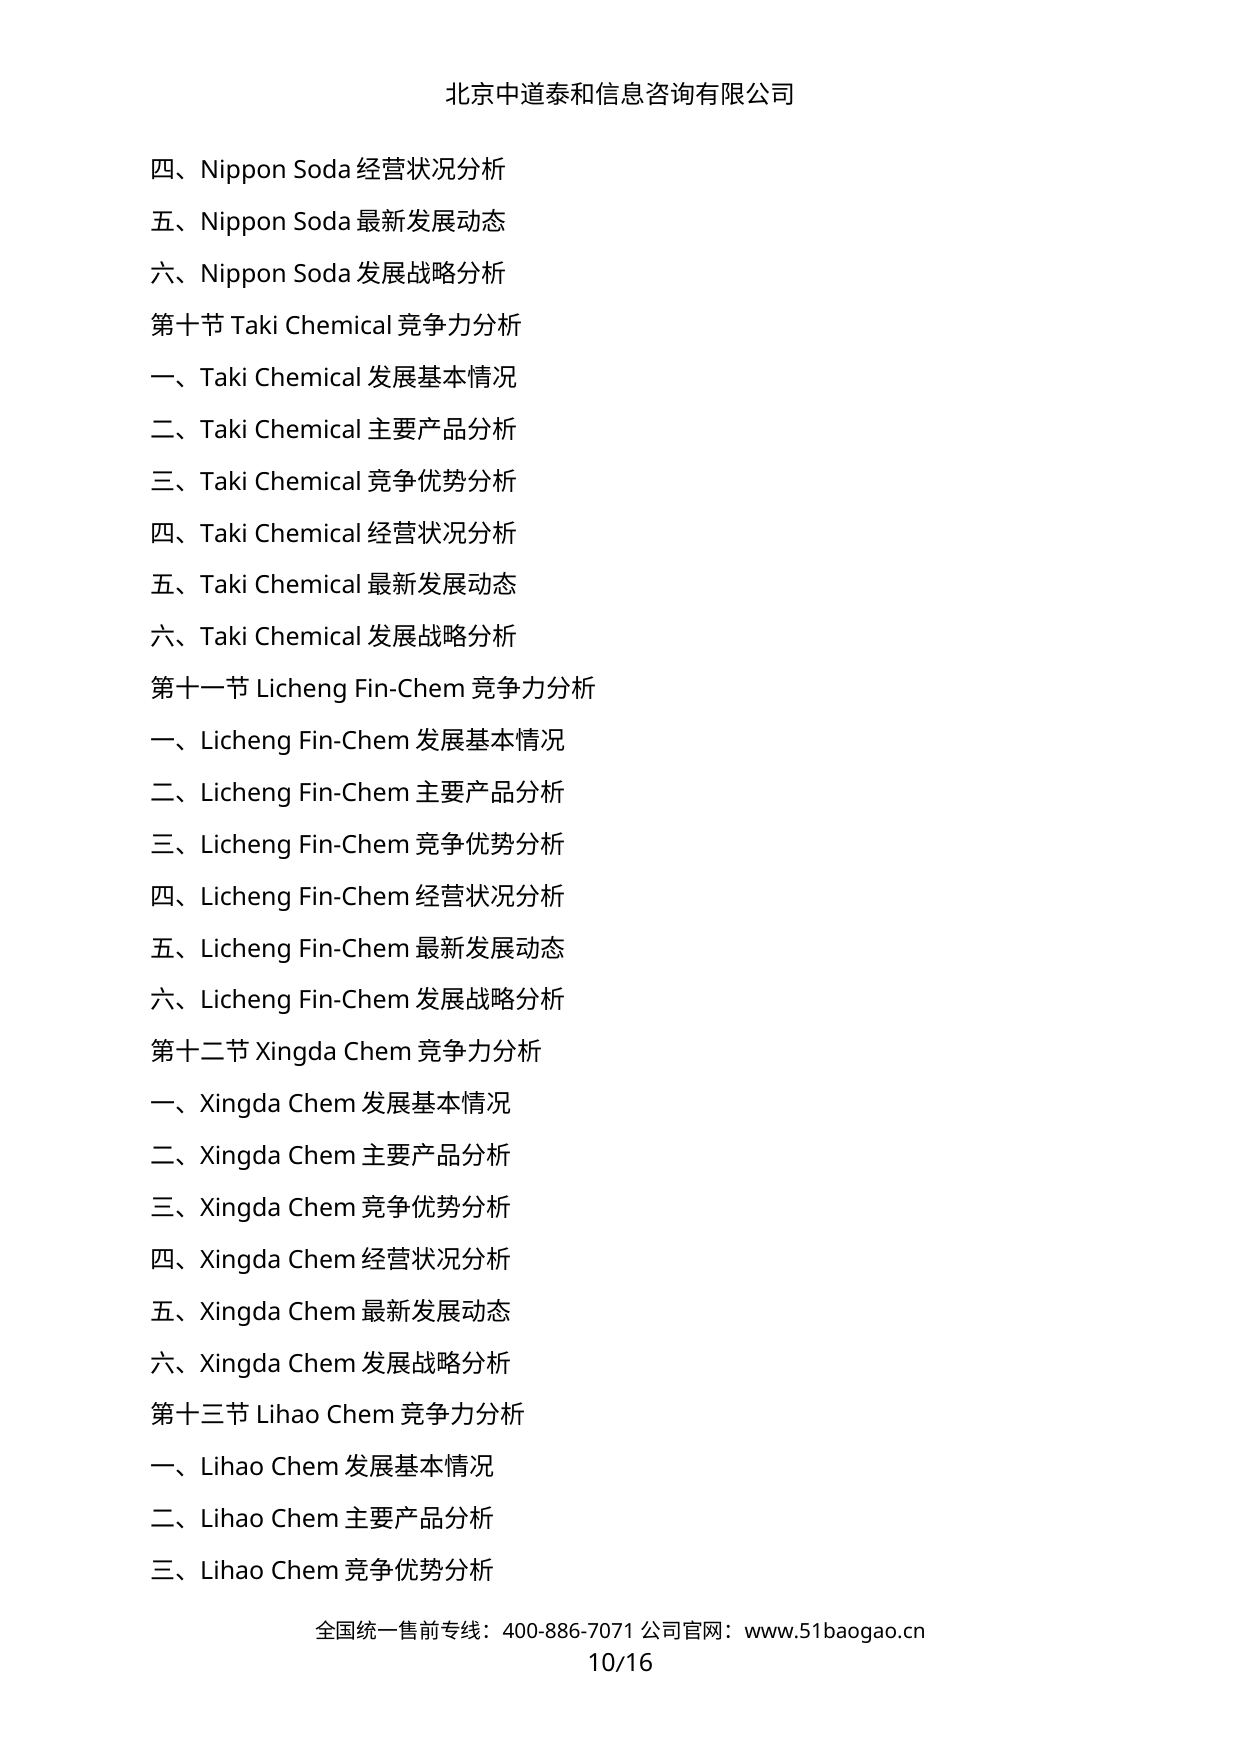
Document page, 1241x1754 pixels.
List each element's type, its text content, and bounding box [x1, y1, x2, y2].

text 四、Nippon Soda经营状况分析 [150, 150, 1090, 186]
text 五、Taki Chemical最新发展动态 [150, 565, 1090, 601]
text 六、Nippon Soda发展战略分析 [150, 254, 1090, 290]
text 六、Licheng Fin-Chem发展战略分析 [150, 980, 1090, 1016]
text 五、Nippon Soda最新发展动态 [150, 202, 1090, 238]
text 一、Lihao Chem发展基本情况 [150, 1447, 1090, 1483]
text 一、Licheng Fin-Chem发展基本情况 [150, 721, 1090, 757]
text 四、Licheng Fin-Chem经营状况分析 [150, 876, 1090, 912]
text 二、Taki Chemical主要产品分析 [150, 409, 1090, 446]
text 五、Licheng Fin-Chem最新发展动态 [150, 928, 1090, 964]
text 四、Xingda Chem经营状况分析 [150, 1239, 1090, 1276]
text 三、Lihao Chem竞争优势分析 [150, 1551, 1090, 1587]
text 三、Xingda Chem竞争优势分析 [150, 1187, 1090, 1224]
text 第十二节 Xingda Chem竞争力分析 [150, 1032, 1090, 1068]
text 二、Licheng Fin-Chem主要产品分析 [150, 772, 1090, 809]
text 二、Lihao Chem主要产品分析 [150, 1499, 1090, 1535]
text 一、Xingda Chem发展基本情况 [150, 1084, 1090, 1120]
text 六、Taki Chemical发展战略分析 [150, 617, 1090, 653]
text 第十一节 Licheng Fin-Chem竞争力分析 [150, 669, 1090, 705]
text 三、Taki Chemical竞争优势分析 [150, 461, 1090, 497]
text 四、Taki Chemical经营状况分析 [150, 513, 1090, 549]
text 第十三节 Lihao Chem竞争力分析 [150, 1395, 1090, 1431]
text 六、Xingda Chem发展战略分析 [150, 1343, 1090, 1379]
text 一、Taki Chemical发展基本情况 [150, 357, 1090, 394]
text 五、Xingda Chem最新发展动态 [150, 1291, 1090, 1327]
text 第十节 Taki Chemical竞争力分析 [150, 306, 1090, 342]
text 三、Licheng Fin-Chem竞争优势分析 [150, 824, 1090, 861]
text 二、Xingda Chem主要产品分析 [150, 1136, 1090, 1172]
